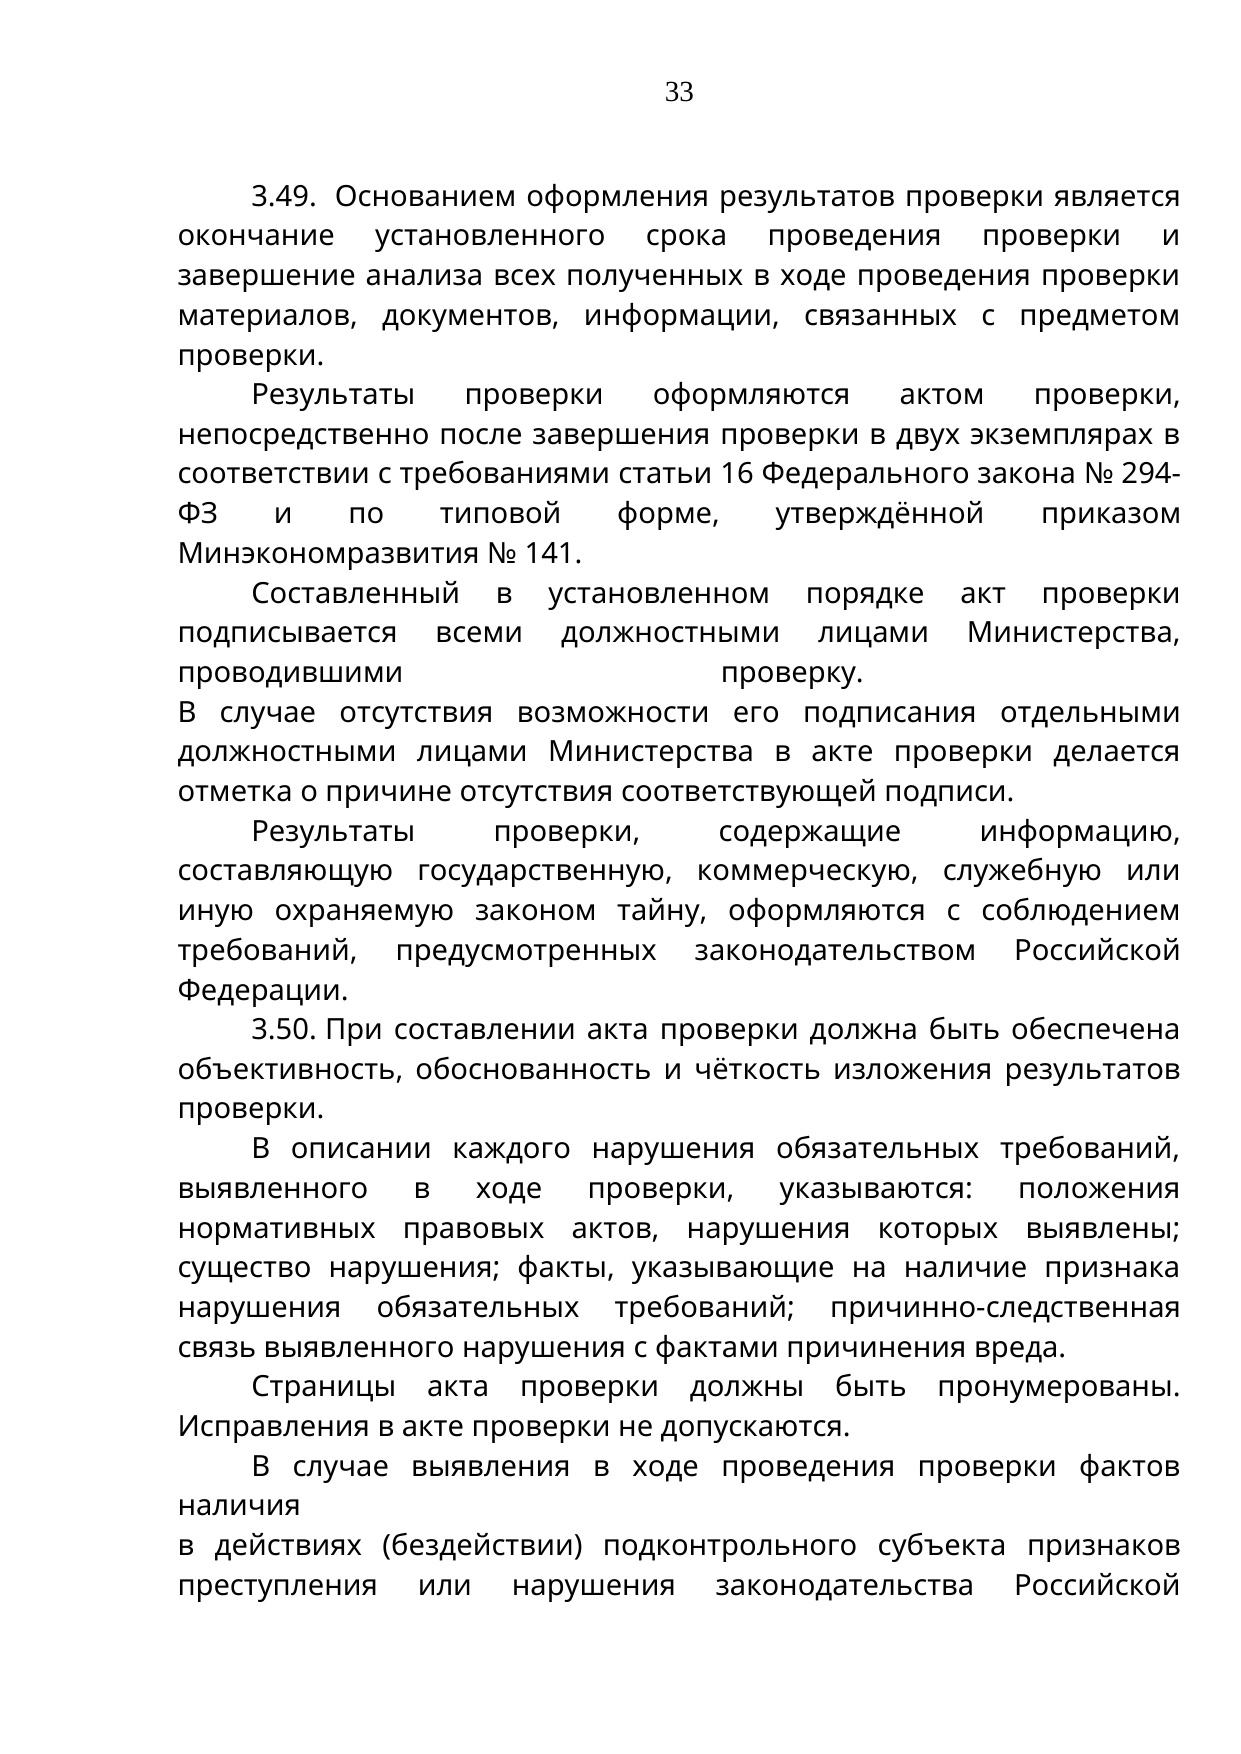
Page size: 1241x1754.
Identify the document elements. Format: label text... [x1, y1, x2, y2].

list Основанием оформления результатов проверки является окончание установленного срока проведения проверки и завершение анализа всех полученных в ходе проведения проверки материалов, документов, информации, связанных с предметом проверки. [177, 175, 1181, 373]
text Результаты проверки оформляются актом проверки, непосредственно после завершения проверки в двух экземплярах в соответствии с требованиями статьи 16 Федерального закона № 294-ФЗ и по типовой форме, утверждённой приказом Минэкономразвития № 141. [177, 373, 1181, 572]
text Результаты проверки, содержащие информацию, составляющую государственную, коммерческую, служебную или иную охраняемую законом тайну, оформляются с соблюдением требований, предусмотренных законодательством Российской Федерации. [177, 810, 1181, 1008]
list В описании каждого нарушения обязательных требований, выявленного в ходе проверки, указываются: положения нормативных правовых актов, нарушения которых выявлены; существо нарушения; факты, указывающие на наличие признака нарушения обязательных требований; причинно-следственная связь выявленного нарушения с фактами причинения вреда. [177, 1127, 1181, 1366]
list При составлении акта проверки должна быть обеспечена объективность, обоснованность и чёткость изложения результатов проверки. [177, 1008, 1181, 1127]
list Страницы акта проверки должны быть пронумерованы. Исправления в акте проверки не допускаются. [177, 1366, 1181, 1445]
text Составленный в установленном порядке акт проверки подписывается всеми должностными лицами Министерства, проводившими проверку. В случае отсутствия возможности его подписания отдельными должностными лицами Министерства в акте проверки делается отметка о причине отсутствия соответствующей подписи. [177, 572, 1181, 810]
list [177, 1445, 1181, 1604]
